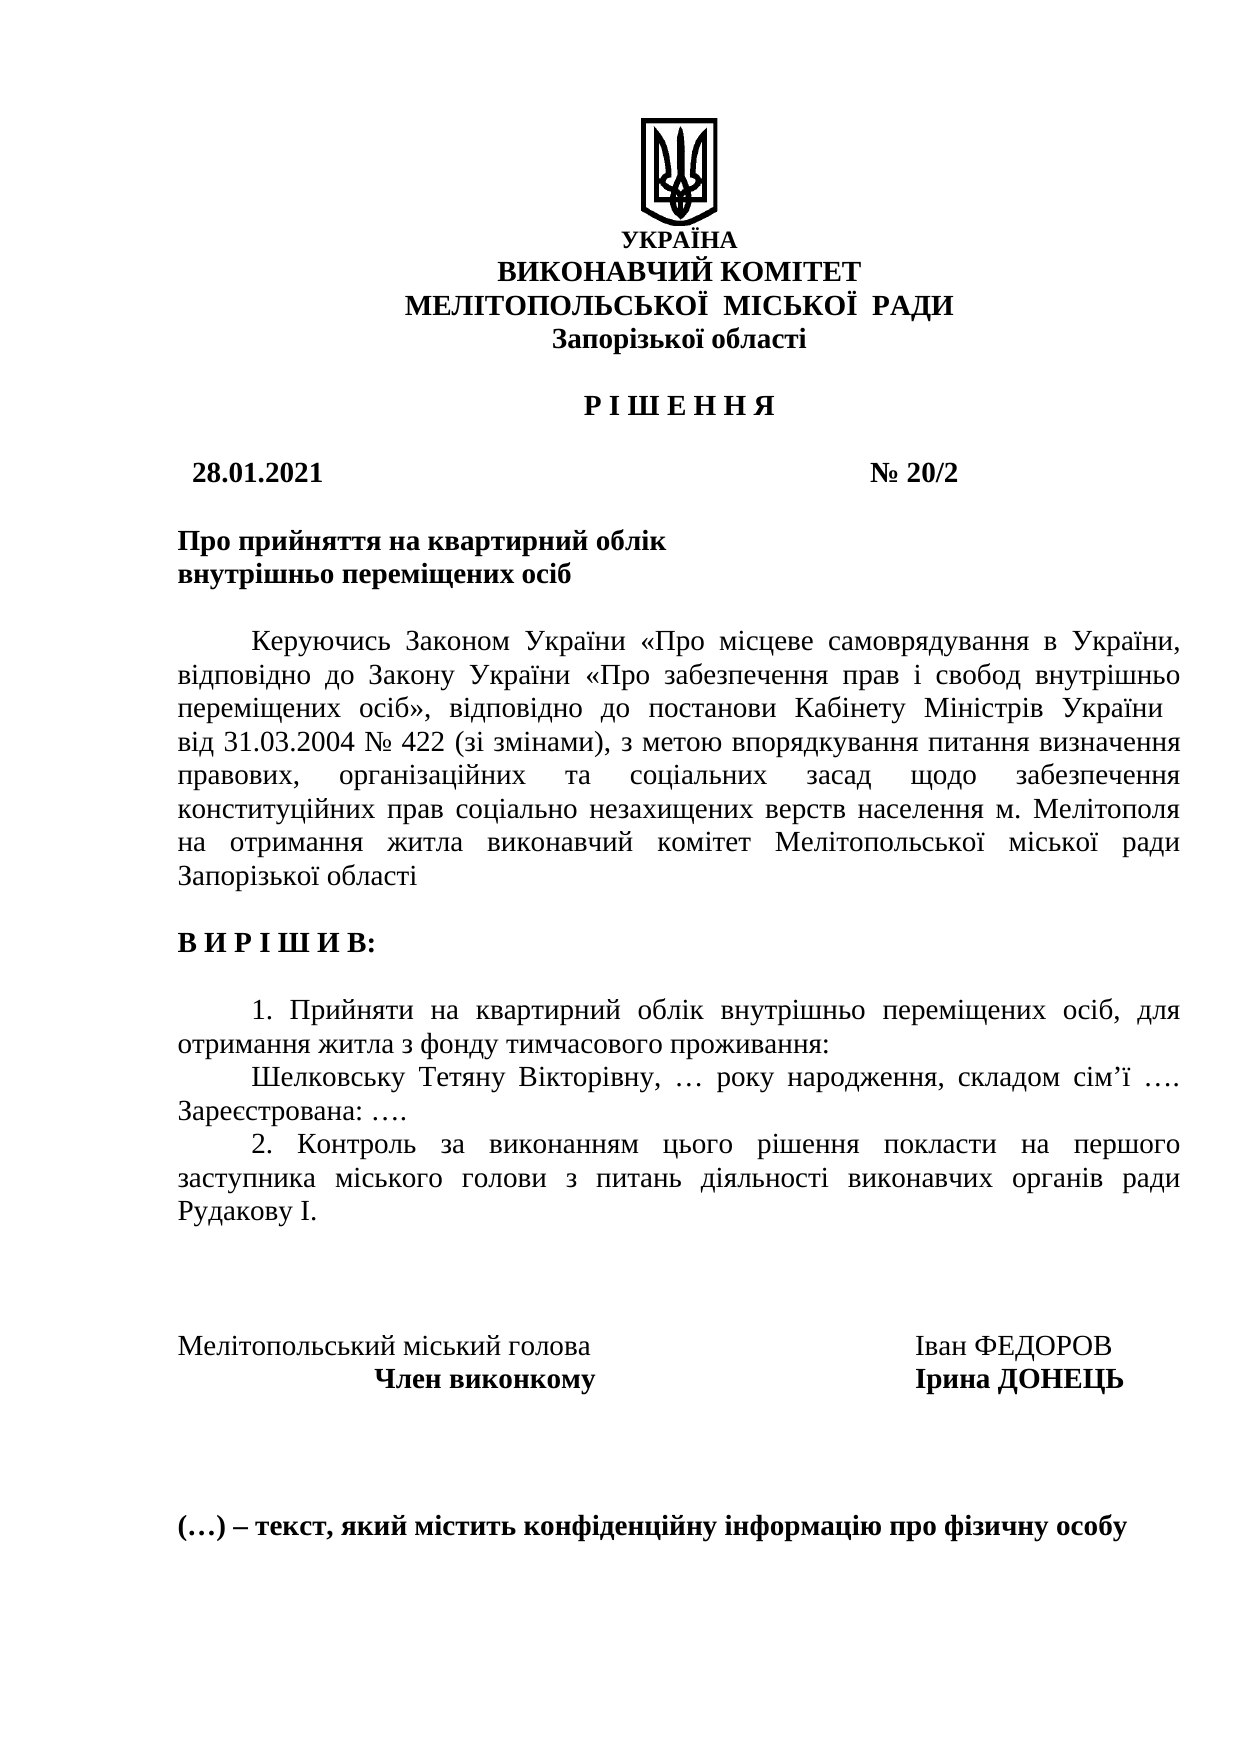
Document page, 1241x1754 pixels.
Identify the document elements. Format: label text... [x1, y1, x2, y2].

picture [641, 118, 718, 226]
text УКРАЇНА [177, 226, 1181, 254]
text В И Р І Ш И В: [177, 925, 1181, 959]
text 1. Прийняти на квартирний облік внутрішньо переміщених осіб, для отримання житла з фонду тимчасового проживання: [177, 992, 1181, 1059]
text внутрішньо переміщених осіб [177, 556, 1181, 590]
text ВИКОНАВЧИЙ КОМІТЕТ [177, 254, 1181, 288]
text (…) – текст, який містить конфіденційну інформацію про фізичну особу [177, 1508, 1181, 1542]
text 2. Контроль за виконанням цього рішення покласти на першого заступника міського голови з питань діяльності виконавчих органів ради Рудакову І. [177, 1126, 1181, 1227]
text Про прийняття на квартирний облік [177, 523, 1181, 556]
text Член виконкому Ірина ДОНЕЦЬ [177, 1361, 1181, 1395]
text Р І Ш Е Н Н Я [177, 388, 1181, 422]
text 28.01.2021 № 20/2 [177, 456, 1181, 489]
text Мелітопольський міський голова Іван ФЕДОРОВ [177, 1328, 1181, 1361]
text Запорізької області [177, 321, 1181, 355]
text Керуючись Законом України «Про місцеве самоврядування в України, відповідно до Закону України «Про забезпечення прав і свобод внутрішньо переміщених осіб», відповідно до постанови Кабінету Міністрів України від 31.03.2004 № 422 (зі змінами), з метою впорядкування питання визначення правових, організаційних та соціальних засад щодо забезпечення конституційних прав соціально незахищених верств населення м. Мелітополя на отримання житла виконавчий комітет Мелітопольської міської ради Запорізької області [177, 623, 1181, 892]
text МЕЛІТОПОЛЬСЬКОЇ МІСЬКОЇ РАДИ [177, 288, 1181, 321]
text Шелковську Тетяну Вікторівну, … року народження, складом сім’ї …. Зареєстрована: …. [177, 1059, 1181, 1126]
